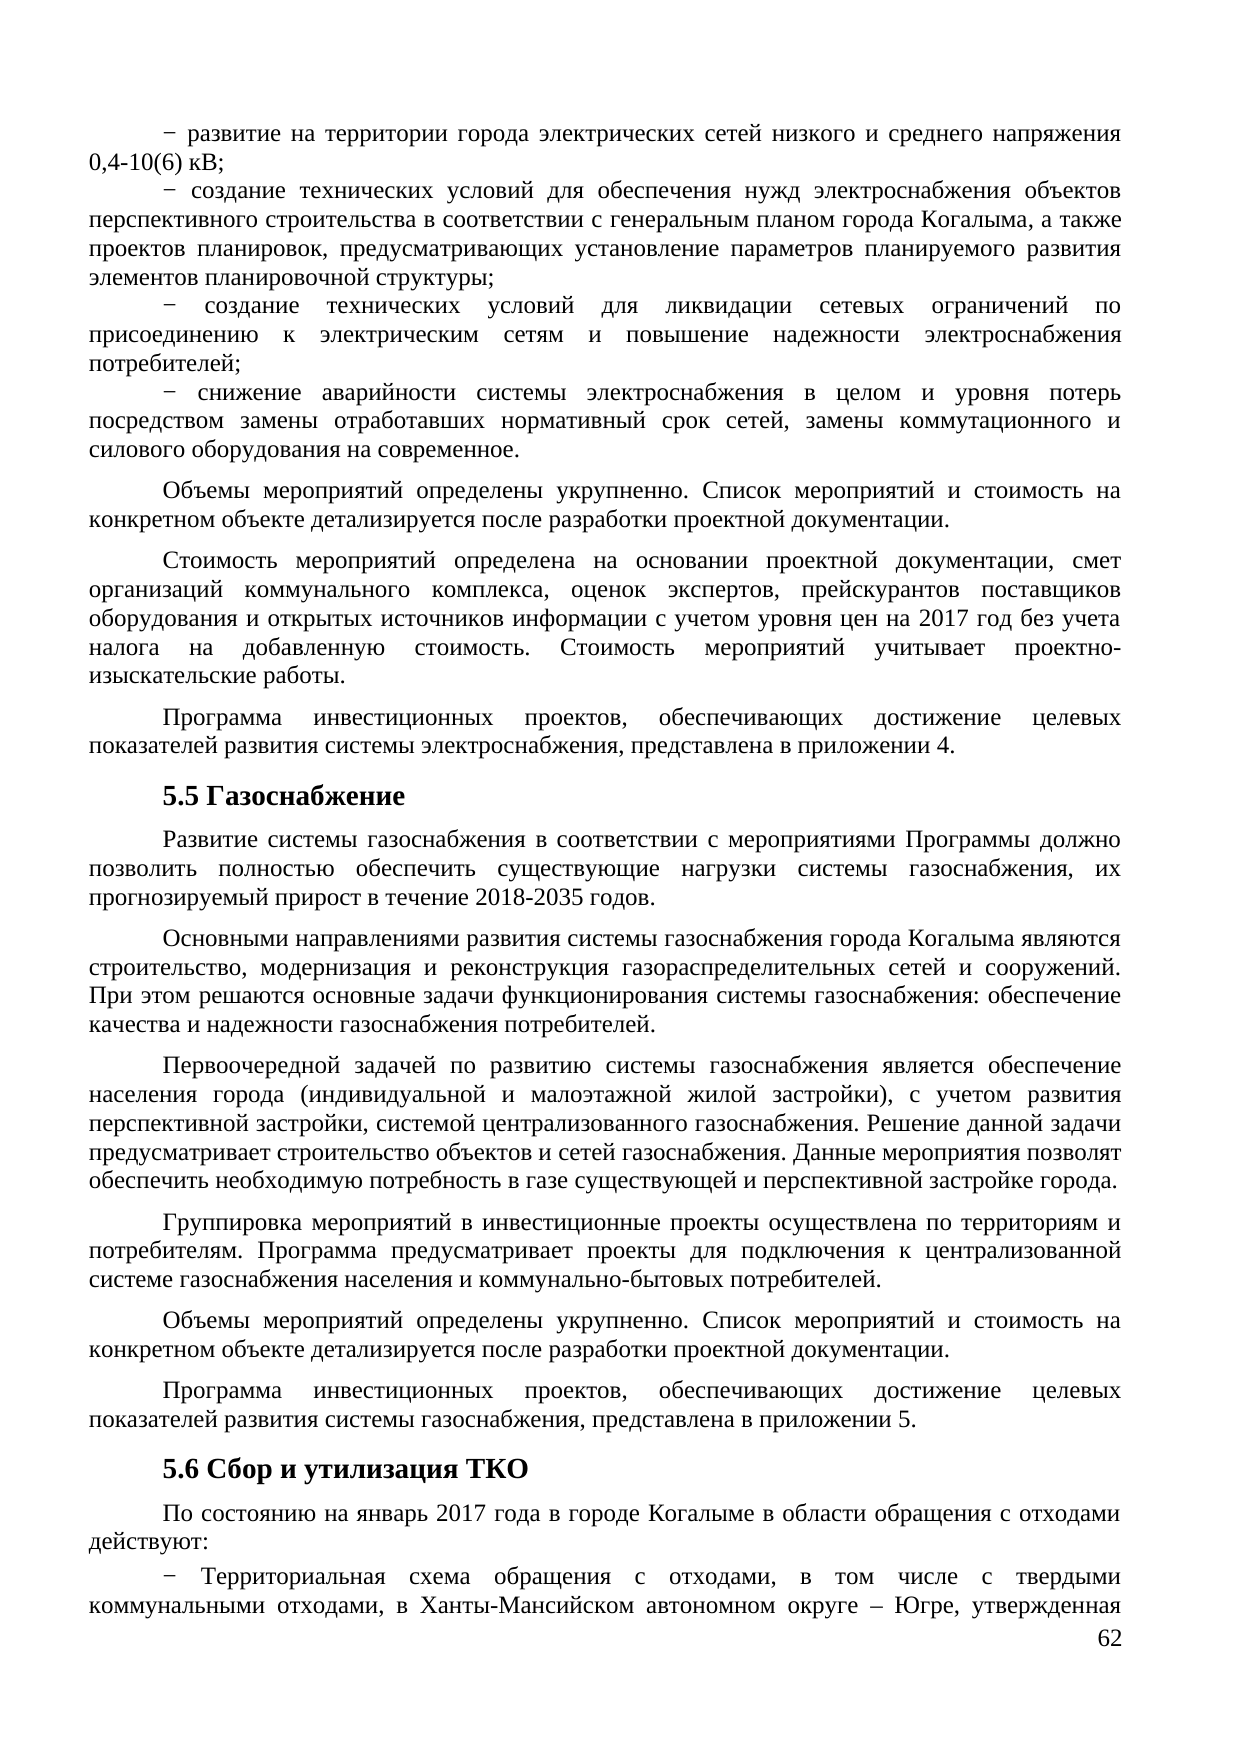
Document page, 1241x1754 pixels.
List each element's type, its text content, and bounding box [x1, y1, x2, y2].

list снижение аварийности системы электроснабжения в целом и уровня потерь посредством замены отработавших нормативный срок сетей, замены коммутационного и силового оборудования на современное. [89, 377, 1122, 463]
list создание технических условий для обеспечения нужд электроснабжения объектов перспективного строительства в соответствии с генеральным планом города Когалыма, а также проектов планировок, предусматривающих установление параметров планируемого развития элементов планировочной структуры; [89, 176, 1122, 291]
list развитие на территории города электрических сетей низкого и среднего напряжения 0,4-10(6) кВ; [89, 118, 1122, 176]
text Стоимость мероприятий определена на основании проектной документации, смет организаций коммунального комплекса, оценок экспертов, прейскурантов поставщиков оборудования и открытых источников информации с учетом уровня цен на 2017 год без учета налога на добавленную стоимость. Стоимость мероприятий учитывает проектно-изыскательские работы. [89, 546, 1122, 689]
text Объемы мероприятий определены укрупненно. Список мероприятий и стоимость на конкретном объекте детализируется после разработки проектной документации. [89, 476, 1122, 533]
text Программа инвестиционных проектов, обеспечивающих достижение целевых показателей развития системы электроснабжения, представлена в приложении 4. [89, 702, 1122, 759]
text Программа инвестиционных проектов, обеспечивающих достижение целевых показателей развития системы газоснабжения, представлена в приложении 5. [89, 1375, 1122, 1433]
subtitle Сбор и утилизация ТКО [89, 1452, 1122, 1485]
text Основными направлениями развития системы газоснабжения города Когалыма являются строительство, модернизация и реконструкция газораспределительных сетей и сооружений. При этом решаются основные задачи функционирования системы газоснабжения: обеспечение качества и надежности газоснабжения потребителей. [89, 923, 1122, 1038]
text По состоянию на январь 2017 года в городе Когалыме в области обращения с отходами действуют: [89, 1498, 1122, 1555]
subtitle Газоснабжение [89, 778, 1122, 812]
text Развитие системы газоснабжения в соответствии с мероприятиями Программы должно позволить полностью обеспечить существующие нагрузки системы газоснабжения, их прогнозируемый прирост в течение 2018-2035 годов. [89, 824, 1122, 910]
text Первоочередной задачей по развитию системы газоснабжения является обеспечение населения города (индивидуальной и малоэтажной жилой застройки), с учетом развития перспективной застройки, системой централизованного газоснабжения. Решение данной задачи предусматривает строительство объектов и сетей газоснабжения. Данные мероприятия позволят обеспечить необходимую потребность в газе существующей и перспективной застройке города. [89, 1050, 1122, 1194]
list создание технических условий для ликвидации сетевых ограничений по присоединению к электрическим сетям и повышение надежности электроснабжения потребителей; [89, 291, 1122, 377]
text Объемы мероприятий определены укрупненно. Список мероприятий и стоимость на конкретном объекте детализируется после разработки проектной документации. [89, 1305, 1122, 1363]
text Группировка мероприятий в инвестиционные проекты осуществлена по территориям и потребителям. Программа предусматривает проекты для подключения к централизованной системе газоснабжения населения и коммунально-бытовых потребителей. [89, 1207, 1122, 1293]
